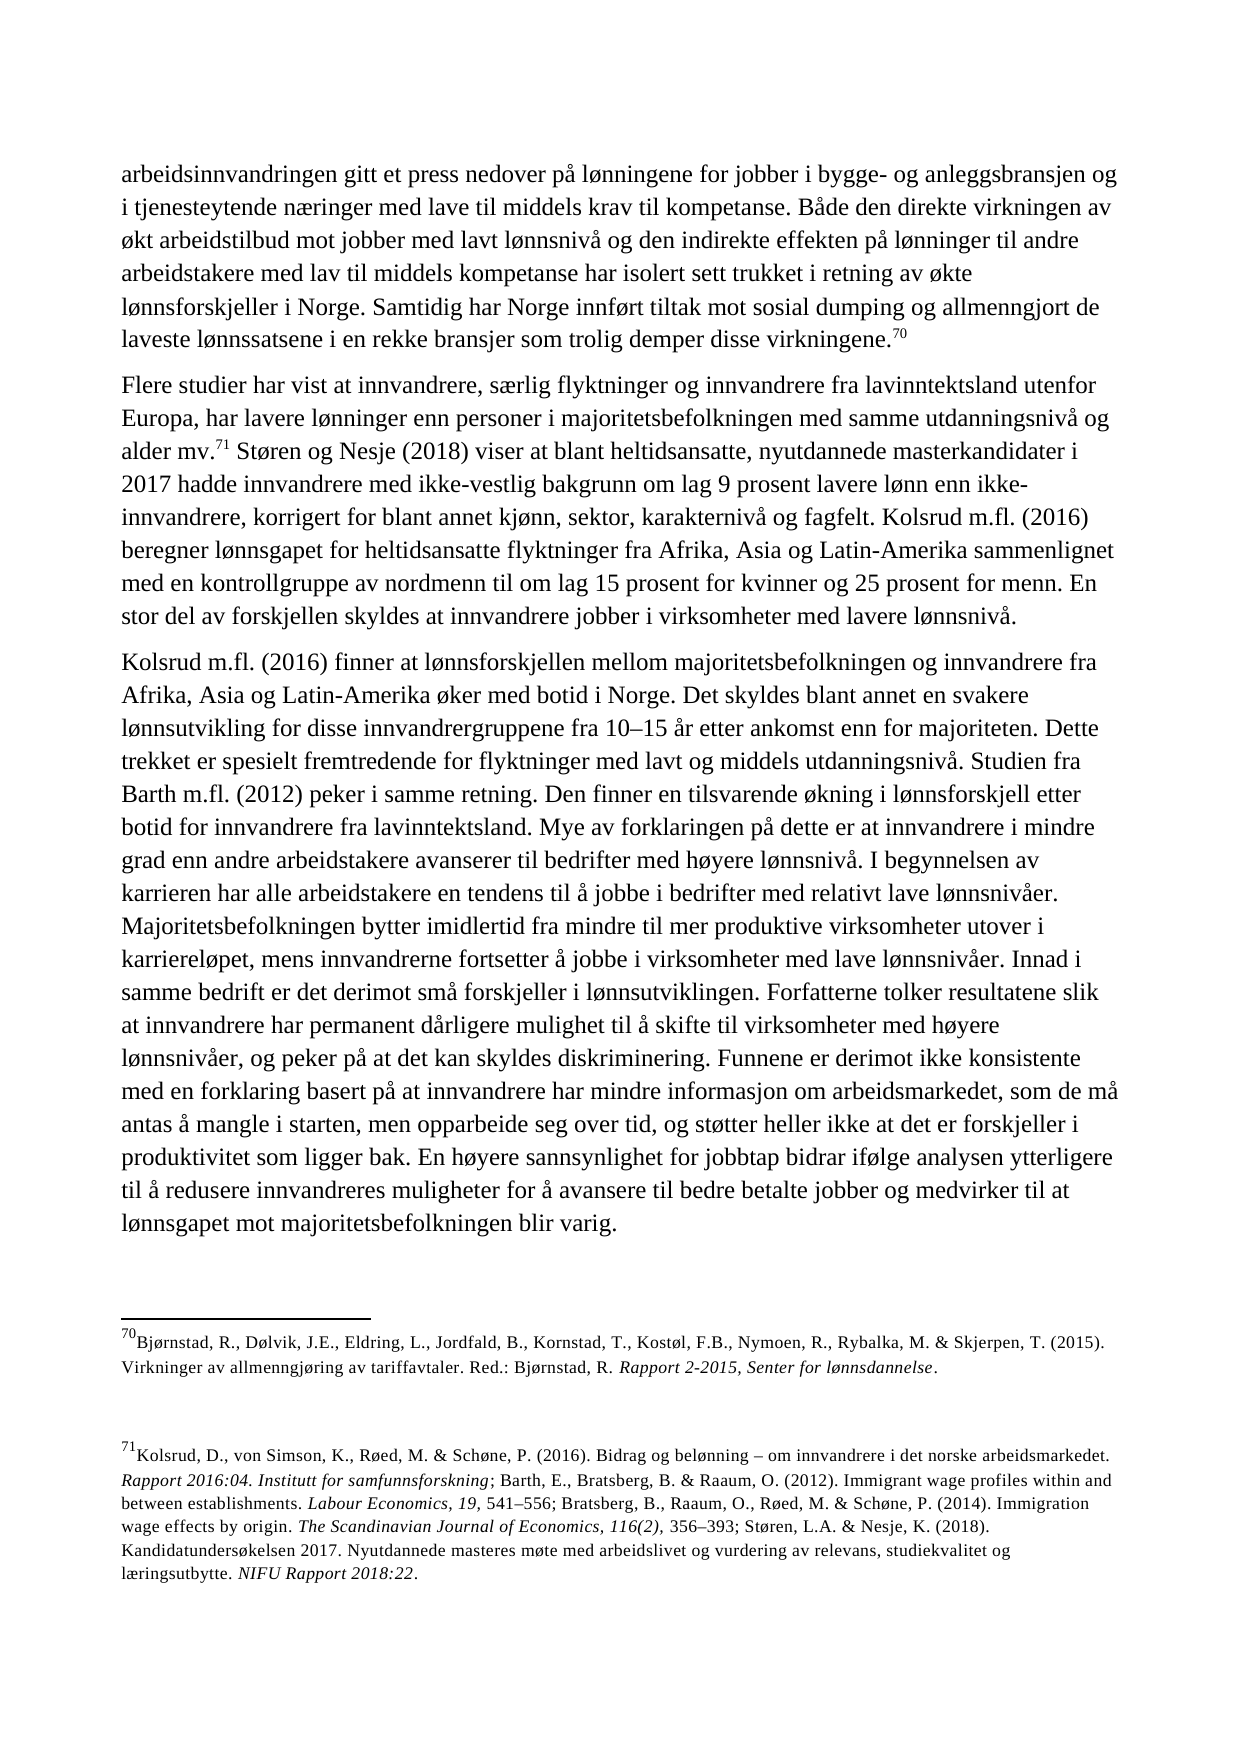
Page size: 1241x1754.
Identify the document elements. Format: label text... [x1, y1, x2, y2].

text Flere studier har vist at innvandrere, særlig flyktninger og innvandrere fra lavinntektsland utenfor Europa, har lavere lønninger enn personer i majoritetsbefolkningen med samme utdanningsnivå og alder mv. Støren og Nesje (2018) viser at blant heltidsansatte, nyutdannede masterkandidater i 2017 hadde innvandrere med ikke-vestlig bakgrunn om lag 9 prosent lavere lønn enn ikke-innvandrere, korrigert for blant annet kjønn, sektor, karakternivå og fagfelt. Kolsrud m.fl. (2016) beregner lønnsgapet for heltidsansatte flyktninger fra Afrika, Asia og Latin-Amerika sammenlignet med en kontrollgruppe av nordmenn til om lag 15 prosent for kvinner og 25 prosent for menn. En stor del av forskjellen skyldes at innvandrere jobber i virksomheter med lavere lønnsnivå. [121, 370, 1119, 630]
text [121, 159, 1119, 353]
text Kolsrud m.fl. (2016) finner at lønnsforskjellen mellom majoritetsbefolkningen og innvandrere fra Afrika, Asia og Latin-Amerika øker med botid i Norge. Det skyldes blant annet en svakere lønnsutvikling for disse innvandrergruppene fra 10–15 år etter ankomst enn for majoriteten. Dette trekket er spesielt fremtredende for flyktninger med lavt og middels utdanningsnivå. Studien fra Barth m.fl. (2012) peker i samme retning. Den finner en tilsvarende økning i lønnsforskjell etter botid for innvandrere fra lavinntektsland. Mye av forklaringen på dette er at innvandrere i mindre grad enn andre arbeidstakere avanserer til bedrifter med høyere lønnsnivå. I begynnelsen av karrieren har alle arbeidstakere en tendens til å jobbe i bedrifter med relativt lave lønnsnivåer. Majoritetsbefolkningen bytter imidlertid fra mindre til mer produktive virksomheter utover i karriereløpet, mens innvandrerne fortsetter å jobbe i virksomheter med lave lønnsnivåer. Innad i samme bedrift er det derimot små forskjeller i lønnsutviklingen. Forfatterne tolker resultatene slik at innvandrere har permanent dårligere mulighet til å skifte til virksomheter med høyere lønnsnivåer, og peker på at det kan skyldes diskriminering. Funnene er derimot ikke konsistente med en forklaring basert på at innvandrere har mindre informasjon om arbeidsmarkedet, som de må antas å mangle i starten, men opparbeide seg over tid, og støtter heller ikke at det er forskjeller i produktivitet som ligger bak. En høyere sannsynlighet for jobbtap bidrar ifølge analysen ytterligere til å redusere innvandreres muligheter for å avansere til bedre betalte jobber og medvirker til at lønnsgapet mot majoritetsbefolkningen blir varig. [121, 647, 1119, 1237]
